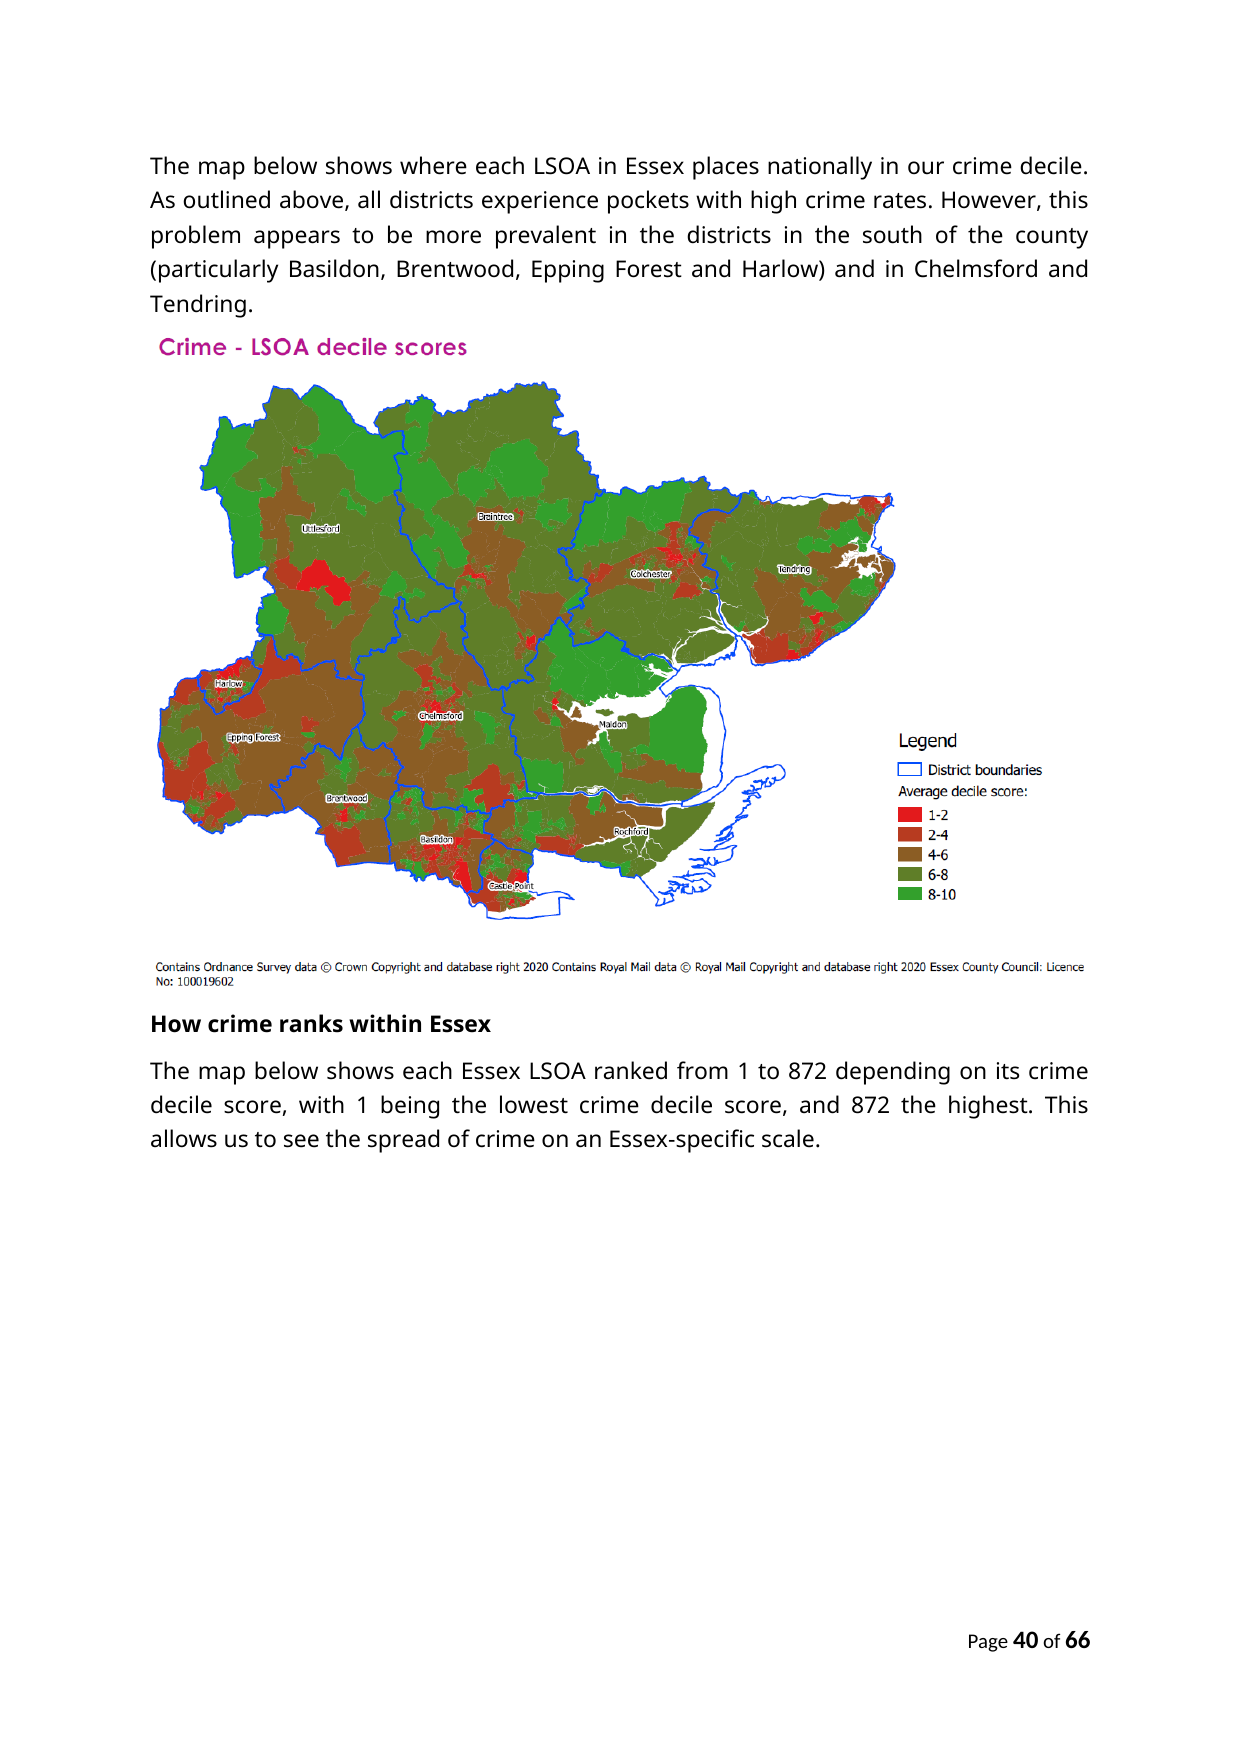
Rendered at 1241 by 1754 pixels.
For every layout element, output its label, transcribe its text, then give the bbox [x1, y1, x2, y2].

text The map below shows where each LSOA in Essex places nationally in our crime decile. As outlined above, all districts experience pockets with high crime rates. However, this problem appears to be more prevalent in the districts in the south of the county (particularly Basildon, Brentwood, Epping Forest and Harlow) and in Chelmsford and Tendring. [150, 150, 1090, 319]
text The map below shows each Essex LSOA ranked from 1 to 872 depending on its crime decile score, with 1 being the lowest crime decile score, and 872 the highest. This allows us to see the spread of crime on an Essex-specific scale. [150, 1054, 1090, 1154]
text How crime ranks within Essex [150, 1008, 1090, 1039]
picture [150, 334, 1091, 993]
